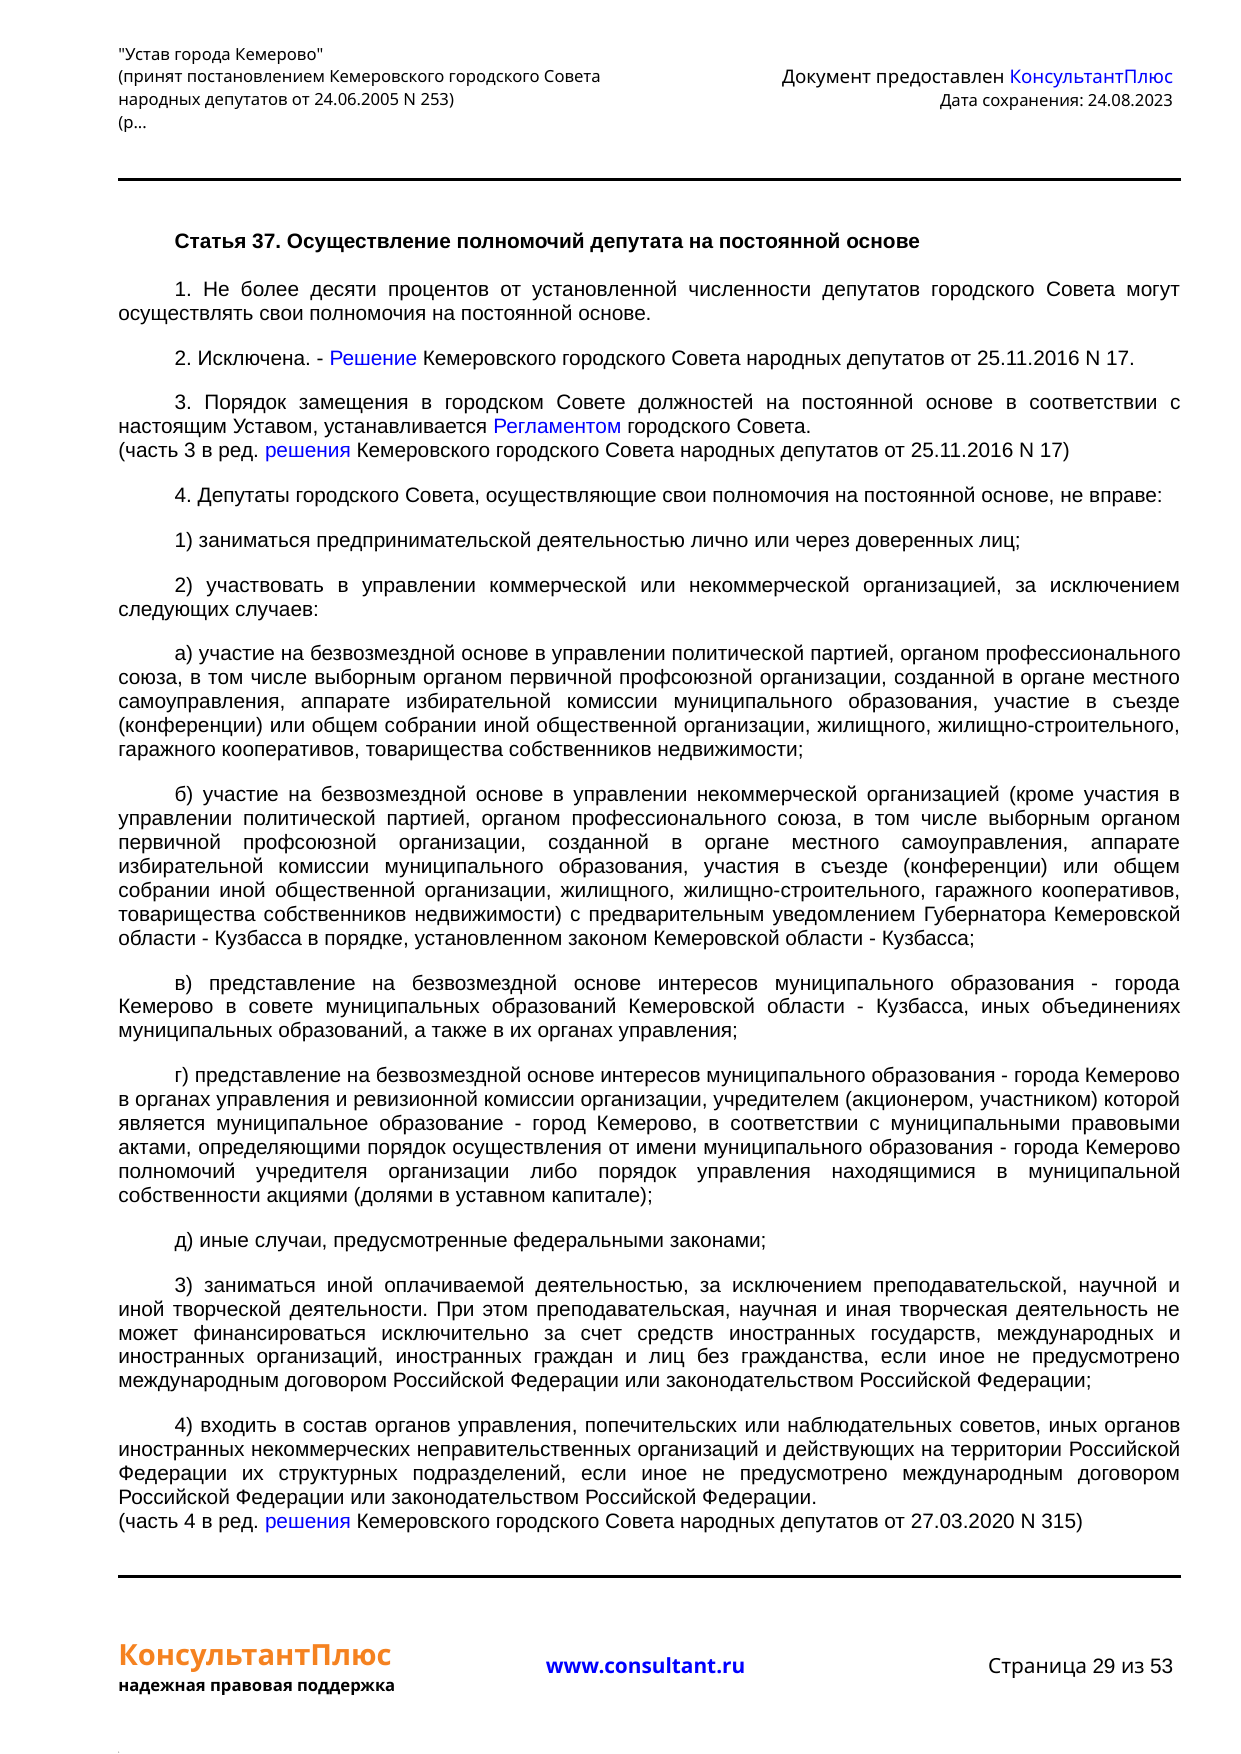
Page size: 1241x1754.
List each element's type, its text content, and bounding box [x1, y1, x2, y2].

text 4. Депутаты городского Совета, осуществляющие свои полномочия на постоянной основе, не вправе: [118, 483, 1181, 507]
text 2) участвовать в управлении коммерческой или некоммерческой организацией, за исключением следующих случаев: [118, 572, 1181, 620]
text 2. Исключена. - Решение Кемеровского городского Совета народных депутатов от 25.11.2016 N 17. [118, 345, 1181, 369]
text 3) заниматься иной оплачиваемой деятельностью, за исключением преподавательской, научной и иной творческой деятельности. При этом преподавательская, научная и иная творческая деятельность не может финансироваться исключительно за счет средств иностранных государств, международных и иностранных организаций, иностранных граждан и лиц без гражданства, если иное не предусмотрено международным договором Российской Федерации или законодательством Российской Федерации; [118, 1272, 1181, 1392]
text а) участие на безвозмездной основе в управлении политической партией, органом профессионального союза, в том числе выборным органом первичной профсоюзной организации, созданной в органе местного самоуправления, аппарате избирательной комиссии муниципального образования, участие в съезде (конференции) или общем собрании иной общественной организации, жилищного, жилищно-строительного, гаражного кооперативов, товарищества собственников недвижимости; [118, 641, 1181, 761]
text 1) заниматься предпринимательской деятельностью лично или через доверенных лиц; [118, 528, 1181, 552]
text д) иные случаи, предусмотренные федеральными законами; [118, 1228, 1181, 1252]
text (часть 3 в ред. решения Кемеровского городского Совета народных депутатов от 25.11.2016 N 17) [118, 438, 1181, 462]
text 4) входить в состав органов управления, попечительских или наблюдательных советов, иных органов иностранных некоммерческих неправительственных организаций и действующих на территории Российской Федерации их структурных подразделений, если иное не предусмотрено международным договором Российской Федерации или законодательством Российской Федерации. [118, 1413, 1181, 1509]
text б) участие на безвозмездной основе в управлении некоммерческой организацией (кроме участия в управлении политической партией, органом профессионального союза, в том числе выборным органом первичной профсоюзной организации, созданной в органе местного самоуправления, аппарате избирательной комиссии муниципального образования, участия в съезде (конференции) или общем собрании иной общественной организации, жилищного, жилищно-строительного, гаражного кооперативов, товарищества собственников недвижимости) с предварительным уведомлением Губернатора Кемеровской области - Кузбасса в порядке, установленном законом Кемеровской области - Кузбасса; [118, 782, 1181, 949]
text в) представление на безвозмездной основе интересов муниципального образования - города Кемерово в совете муниципальных образований Кемеровской области - Кузбасса, иных объединениях муниципальных образований, а также в их органах управления; [118, 970, 1181, 1042]
text г) представление на безвозмездной основе интересов муниципального образования - города Кемерово в органах управления и ревизионной комиссии организации, учредителем (акционером, участником) которой является муниципальное образование - город Кемерово, в соответствии с муниципальными правовыми актами, определяющими порядок осуществления от имени муниципального образования - города Кемерово полномочий учредителя организации либо порядок управления находящимися в муниципальной собственности акциями (долями в уставном капитале); [118, 1063, 1181, 1207]
title Статья 37. Осуществление полномочий депутата на постоянной основе [118, 229, 1181, 253]
text 3. Порядок замещения в городском Совете должностей на постоянной основе в соответствии с настоящим Уставом, устанавливается Регламентом городского Совета. [118, 390, 1181, 438]
text 1. Не более десяти процентов от установленной численности депутатов городского Совета могут осуществлять свои полномочия на постоянной основе. [118, 277, 1181, 324]
text (часть 4 в ред. решения Кемеровского городского Совета народных депутатов от 27.03.2020 N 315) [118, 1509, 1181, 1533]
